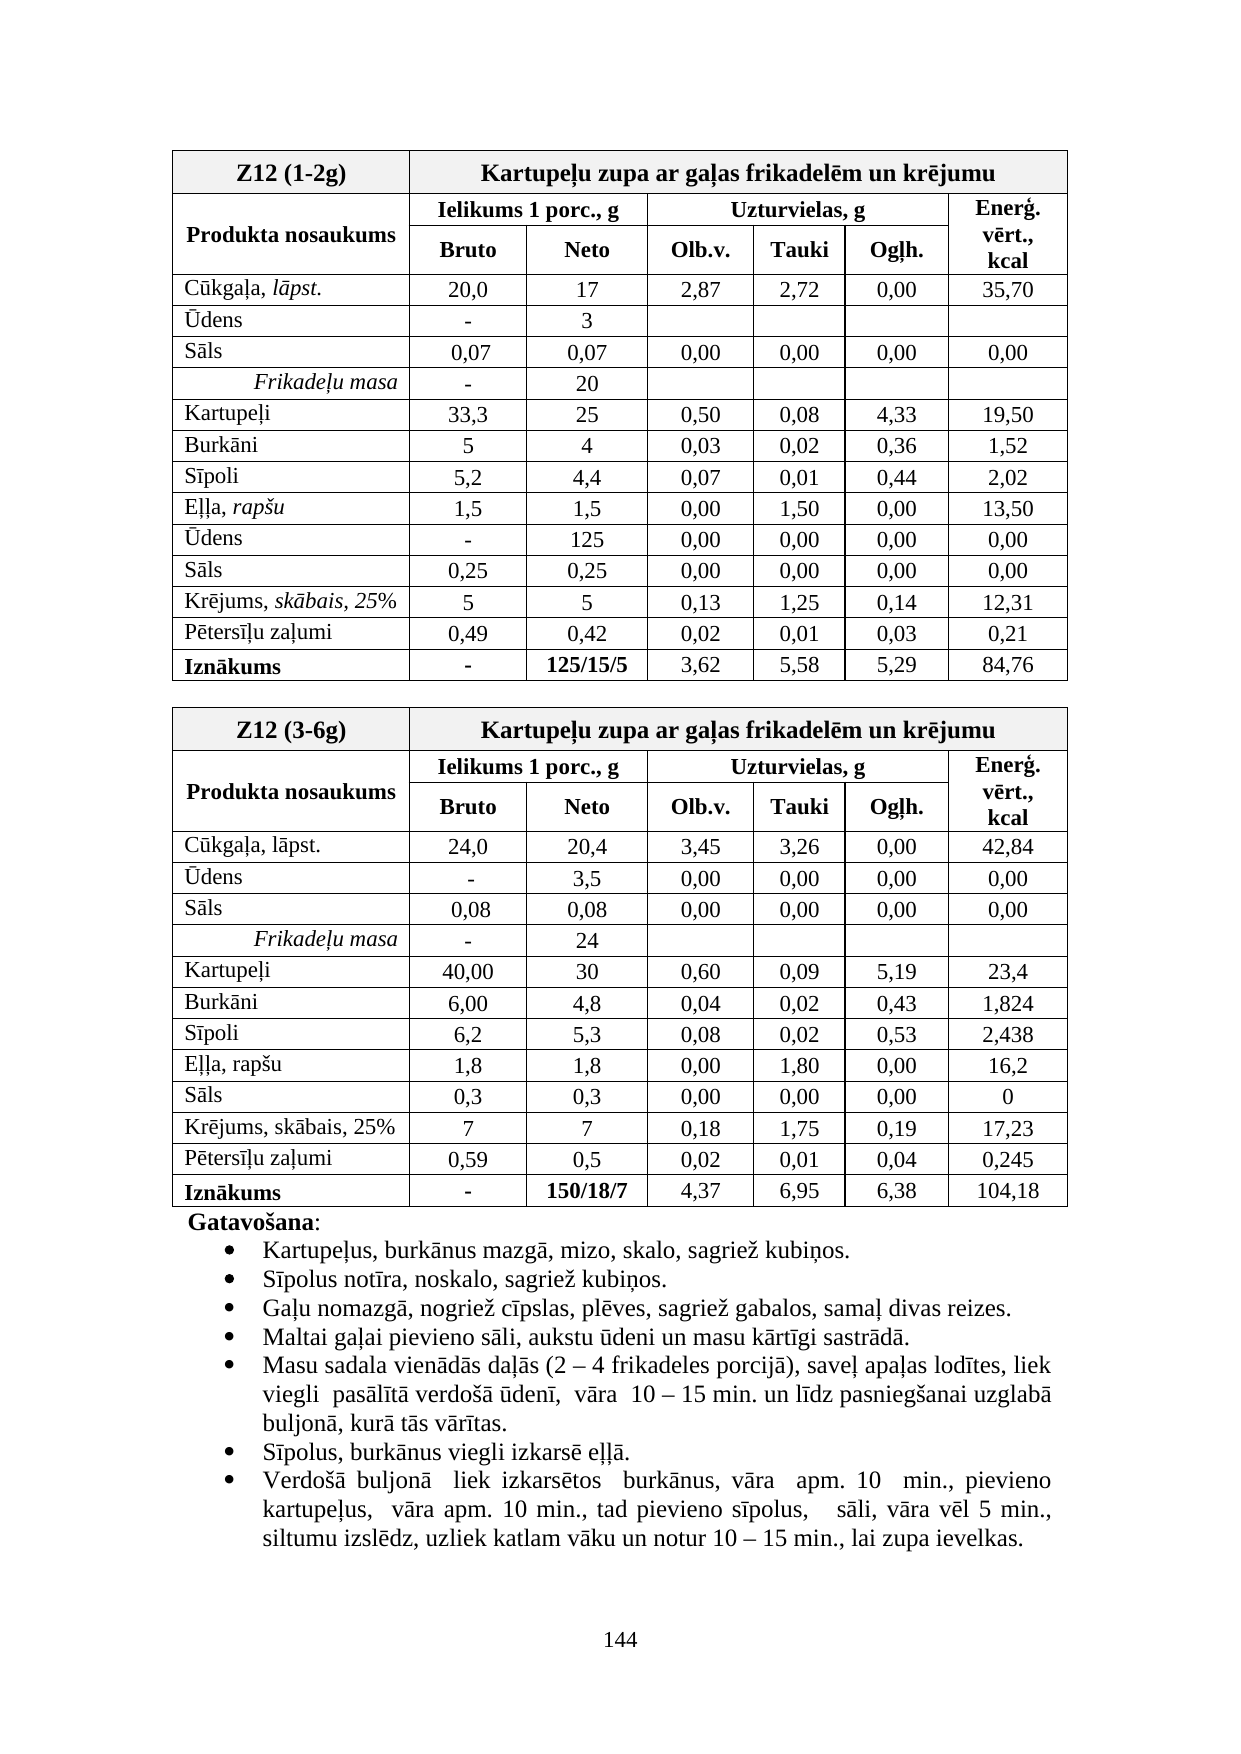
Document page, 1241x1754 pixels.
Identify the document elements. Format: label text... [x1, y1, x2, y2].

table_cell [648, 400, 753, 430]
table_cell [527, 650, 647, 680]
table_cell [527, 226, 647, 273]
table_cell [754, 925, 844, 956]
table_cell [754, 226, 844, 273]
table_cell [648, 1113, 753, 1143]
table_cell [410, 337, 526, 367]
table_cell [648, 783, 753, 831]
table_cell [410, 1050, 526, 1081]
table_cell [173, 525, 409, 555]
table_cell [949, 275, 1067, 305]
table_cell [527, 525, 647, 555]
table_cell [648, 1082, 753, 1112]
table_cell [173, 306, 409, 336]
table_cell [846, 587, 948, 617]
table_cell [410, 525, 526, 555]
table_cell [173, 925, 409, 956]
list Verdošā buljonā liek izkarsētos burkānus, vāra apm. 10 min., pievieno kartupeļus, vāra apm. 10 min., tad pievieno sīpolus, sāli, vāra vēl 5 min., siltumu izslēdz, uzliek katlam vāku un notur 10 – 15 min., lai zupa ievelkas. [225, 1465, 1053, 1552]
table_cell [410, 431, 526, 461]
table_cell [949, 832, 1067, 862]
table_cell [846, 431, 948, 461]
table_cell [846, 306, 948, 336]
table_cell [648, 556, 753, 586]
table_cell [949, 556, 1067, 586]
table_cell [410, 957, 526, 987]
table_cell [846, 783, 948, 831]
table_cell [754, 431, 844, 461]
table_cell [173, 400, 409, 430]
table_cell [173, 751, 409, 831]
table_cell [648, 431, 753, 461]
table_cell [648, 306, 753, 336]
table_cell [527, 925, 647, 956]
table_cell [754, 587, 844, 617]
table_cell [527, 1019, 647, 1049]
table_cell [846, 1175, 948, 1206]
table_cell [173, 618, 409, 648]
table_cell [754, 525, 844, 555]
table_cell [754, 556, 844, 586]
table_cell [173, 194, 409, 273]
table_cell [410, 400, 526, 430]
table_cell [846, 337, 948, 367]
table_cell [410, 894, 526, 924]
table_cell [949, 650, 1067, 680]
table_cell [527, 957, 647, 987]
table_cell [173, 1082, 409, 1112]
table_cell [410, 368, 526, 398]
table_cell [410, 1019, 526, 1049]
list Gaļu nomazgā, nogriež cīpslas, plēves, sagriež gabalos, samaļ divas reizes. [225, 1293, 1053, 1322]
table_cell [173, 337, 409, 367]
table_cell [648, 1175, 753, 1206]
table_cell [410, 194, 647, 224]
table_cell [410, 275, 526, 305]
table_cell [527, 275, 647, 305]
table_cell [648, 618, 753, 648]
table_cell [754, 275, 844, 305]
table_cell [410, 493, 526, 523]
list Maltai gaļai pievieno sāli, aukstu ūdeni un masu kārtīgi sastrādā. [225, 1322, 1053, 1350]
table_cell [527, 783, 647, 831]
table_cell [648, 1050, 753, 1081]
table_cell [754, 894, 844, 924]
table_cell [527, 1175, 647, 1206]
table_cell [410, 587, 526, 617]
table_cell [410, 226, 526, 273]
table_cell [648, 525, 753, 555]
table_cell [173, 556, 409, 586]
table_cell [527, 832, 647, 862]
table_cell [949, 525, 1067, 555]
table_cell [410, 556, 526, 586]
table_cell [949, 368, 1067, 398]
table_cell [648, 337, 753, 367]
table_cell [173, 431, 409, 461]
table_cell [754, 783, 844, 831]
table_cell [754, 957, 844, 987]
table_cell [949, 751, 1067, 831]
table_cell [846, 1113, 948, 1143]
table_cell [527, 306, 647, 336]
list Masu sadala vienādās daļās (2 – 4 frikadeles porcijā), saveļ apaļas lodītes, liek viegli pasālītā verdošā ūdenī, vāra 10 – 15 min. un līdz pasniegšanai uzglabā buljonā, kurā tās vārītas. [225, 1350, 1053, 1437]
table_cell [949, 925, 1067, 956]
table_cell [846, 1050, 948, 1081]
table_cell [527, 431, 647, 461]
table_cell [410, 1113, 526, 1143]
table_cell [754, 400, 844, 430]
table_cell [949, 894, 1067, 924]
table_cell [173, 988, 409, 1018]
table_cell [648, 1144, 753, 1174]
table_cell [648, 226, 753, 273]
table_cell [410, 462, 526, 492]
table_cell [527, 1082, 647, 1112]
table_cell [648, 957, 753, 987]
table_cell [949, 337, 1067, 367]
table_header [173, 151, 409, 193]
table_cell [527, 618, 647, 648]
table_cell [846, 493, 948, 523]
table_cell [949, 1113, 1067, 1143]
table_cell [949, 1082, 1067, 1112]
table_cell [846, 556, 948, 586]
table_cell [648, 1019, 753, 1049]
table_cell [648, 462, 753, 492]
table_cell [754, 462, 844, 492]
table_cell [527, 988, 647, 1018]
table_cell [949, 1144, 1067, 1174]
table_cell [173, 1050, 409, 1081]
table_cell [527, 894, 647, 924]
list Kartupeļus, burkānus mazgā, mizo, skalo, sagriež kubiņos. [225, 1235, 1053, 1264]
list Sīpolus, burkānus viegli izkarsē eļļā. [225, 1437, 1053, 1465]
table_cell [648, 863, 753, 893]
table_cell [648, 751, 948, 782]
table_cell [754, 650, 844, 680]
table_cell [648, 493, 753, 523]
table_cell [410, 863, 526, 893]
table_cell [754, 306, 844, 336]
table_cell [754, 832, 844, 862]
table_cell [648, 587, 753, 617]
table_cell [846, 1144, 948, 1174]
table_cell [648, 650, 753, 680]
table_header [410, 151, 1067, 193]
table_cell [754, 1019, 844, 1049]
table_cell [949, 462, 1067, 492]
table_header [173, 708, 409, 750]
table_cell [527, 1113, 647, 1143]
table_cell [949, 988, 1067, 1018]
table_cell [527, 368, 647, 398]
text Gatavošana: [187, 1207, 1053, 1235]
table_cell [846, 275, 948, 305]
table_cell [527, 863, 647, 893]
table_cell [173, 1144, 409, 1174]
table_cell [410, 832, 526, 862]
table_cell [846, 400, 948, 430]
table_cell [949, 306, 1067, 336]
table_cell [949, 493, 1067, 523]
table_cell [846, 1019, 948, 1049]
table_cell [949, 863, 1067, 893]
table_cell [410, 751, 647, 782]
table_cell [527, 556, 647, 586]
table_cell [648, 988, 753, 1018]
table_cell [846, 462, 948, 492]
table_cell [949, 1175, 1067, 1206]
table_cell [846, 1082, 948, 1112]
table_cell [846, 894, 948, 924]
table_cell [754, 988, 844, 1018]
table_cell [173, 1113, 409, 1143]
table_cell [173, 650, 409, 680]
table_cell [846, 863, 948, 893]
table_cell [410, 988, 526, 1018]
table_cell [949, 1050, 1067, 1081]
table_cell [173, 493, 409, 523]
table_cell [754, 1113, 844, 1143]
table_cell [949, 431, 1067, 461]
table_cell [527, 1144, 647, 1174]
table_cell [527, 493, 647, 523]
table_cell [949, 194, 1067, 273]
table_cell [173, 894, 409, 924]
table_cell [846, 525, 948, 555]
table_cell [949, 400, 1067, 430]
list Sīpolus notīra, noskalo, sagriež kubiņos. [225, 1264, 1053, 1293]
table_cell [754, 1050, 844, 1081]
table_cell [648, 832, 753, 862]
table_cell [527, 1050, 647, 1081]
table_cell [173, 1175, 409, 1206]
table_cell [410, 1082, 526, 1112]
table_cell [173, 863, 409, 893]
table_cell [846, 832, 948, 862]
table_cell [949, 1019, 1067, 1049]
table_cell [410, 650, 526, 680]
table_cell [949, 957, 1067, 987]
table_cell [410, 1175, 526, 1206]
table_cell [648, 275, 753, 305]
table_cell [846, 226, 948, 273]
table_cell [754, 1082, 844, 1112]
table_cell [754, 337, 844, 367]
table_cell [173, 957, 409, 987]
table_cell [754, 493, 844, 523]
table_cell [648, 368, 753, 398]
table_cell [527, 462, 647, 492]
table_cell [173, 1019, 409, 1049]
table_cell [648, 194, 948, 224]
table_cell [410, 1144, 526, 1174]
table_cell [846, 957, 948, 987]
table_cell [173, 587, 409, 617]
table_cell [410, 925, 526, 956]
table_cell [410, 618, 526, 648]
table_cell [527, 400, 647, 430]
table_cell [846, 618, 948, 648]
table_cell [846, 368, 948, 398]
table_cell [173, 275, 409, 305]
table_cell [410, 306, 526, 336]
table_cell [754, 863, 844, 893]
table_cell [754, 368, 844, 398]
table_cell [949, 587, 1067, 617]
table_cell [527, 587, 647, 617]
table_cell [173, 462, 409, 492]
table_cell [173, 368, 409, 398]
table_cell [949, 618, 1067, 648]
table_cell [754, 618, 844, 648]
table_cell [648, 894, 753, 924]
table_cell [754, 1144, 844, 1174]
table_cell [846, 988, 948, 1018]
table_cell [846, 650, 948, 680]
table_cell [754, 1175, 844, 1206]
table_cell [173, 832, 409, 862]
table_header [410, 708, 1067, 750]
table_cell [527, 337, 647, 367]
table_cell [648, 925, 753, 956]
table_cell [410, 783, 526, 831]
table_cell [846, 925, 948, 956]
